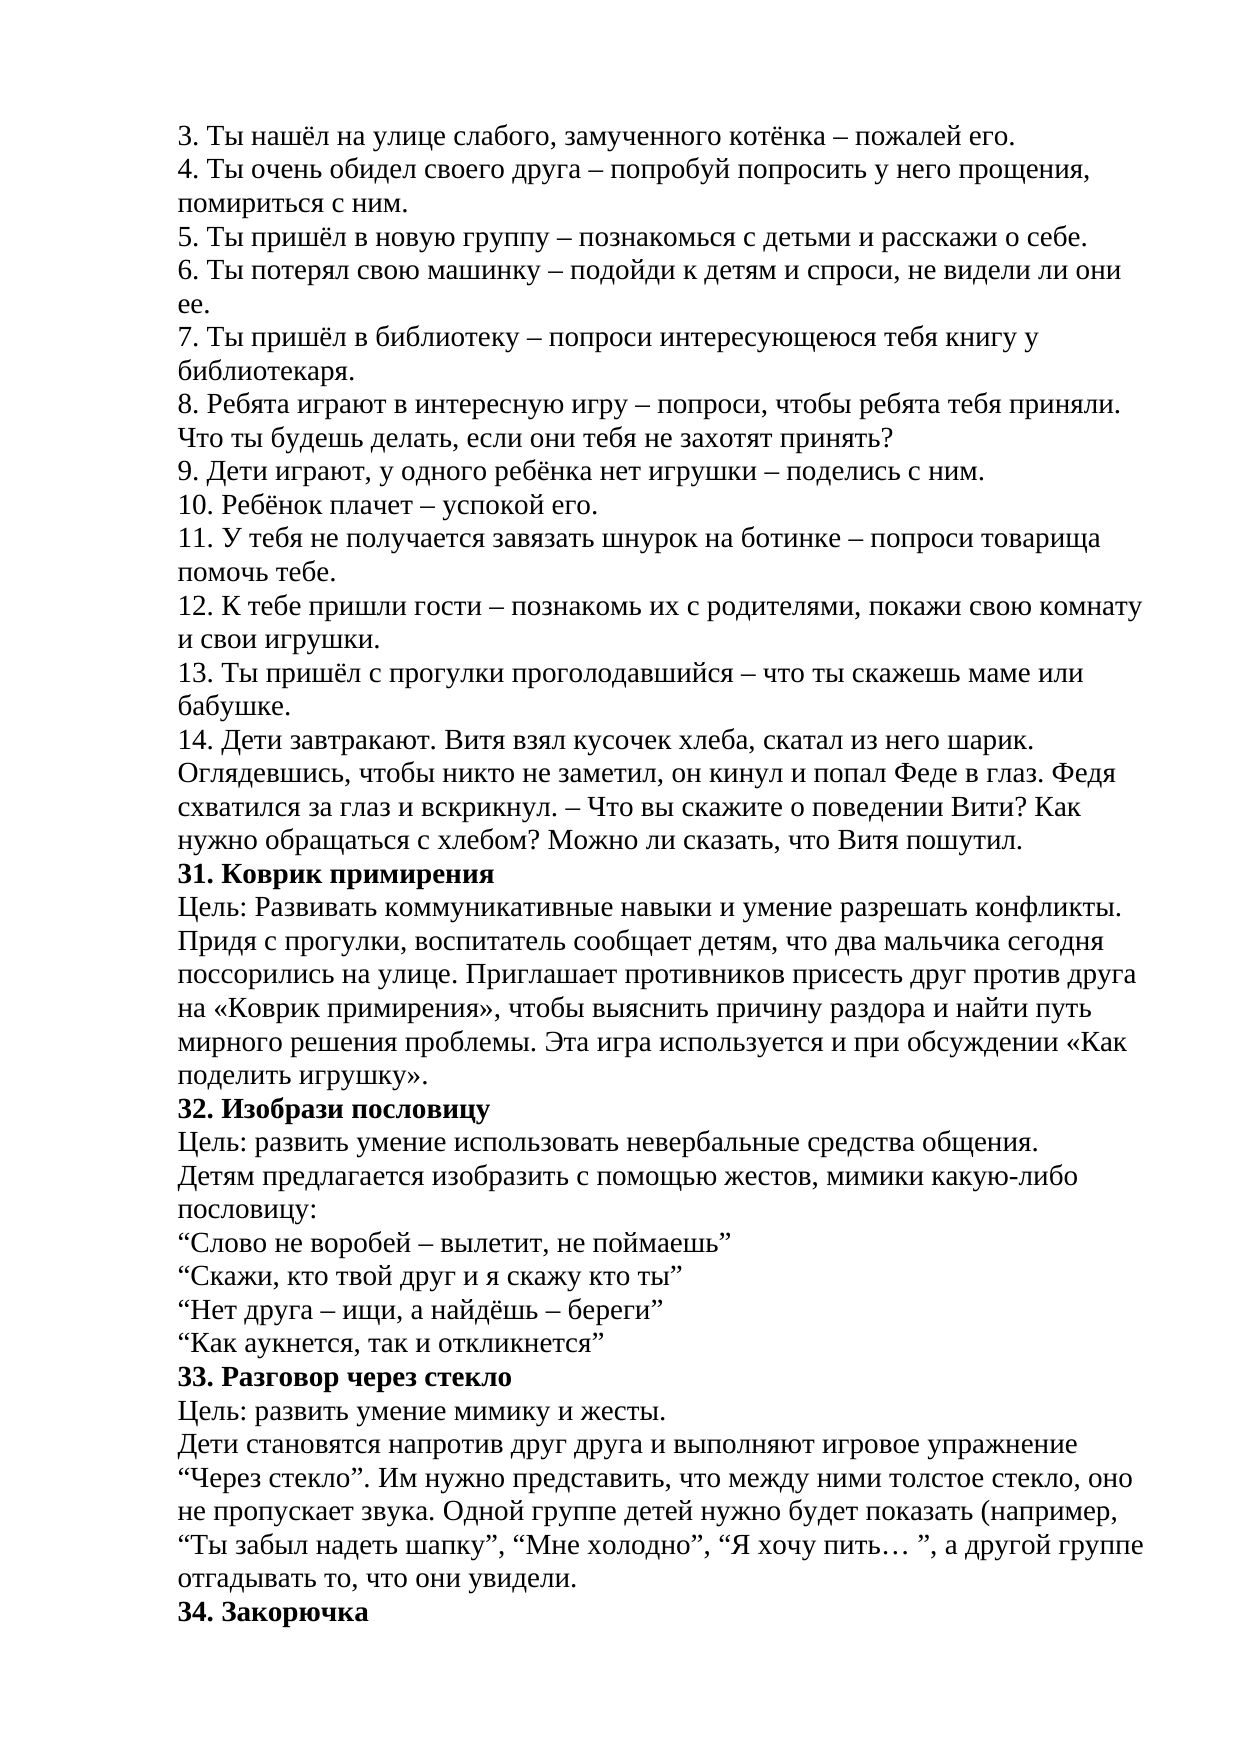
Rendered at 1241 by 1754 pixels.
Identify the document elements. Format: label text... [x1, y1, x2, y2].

text 11. У тебя не получается завязать шнурок на ботинке – попроси товарища помочь тебе. [177, 521, 1152, 588]
text 3. Ты нашёл на улице слабого, замученного котёнка – пожалей его. [177, 118, 1152, 152]
text Придя с прогулки, воспитатель сообщает детям, что два мальчика сегодня поссорились на улице. Приглашает противников присесть друг против друга на «Коврик примирения», чтобы выяснить причину раздора и найти путь мирного решения проблемы. Эта игра используется и при обсуждении «Как поделить игрушку». [177, 923, 1152, 1091]
text “Скажи, кто твой друг и я скажу кто ты” [177, 1258, 1152, 1292]
text 14. Дети завтракают. Витя взял кусочек хлеба, скатал из него шарик. Оглядевшись, чтобы никто не заметил, он кинул и попал Феде в глаз. Федя схватился за глаз и вскрикнул. – Что вы скажите о поведении Вити? Как нужно обращаться с хлебом? Можно ли сказать, что Витя пошутил. [177, 722, 1152, 856]
text 7. Ты пришёл в библиотеку – попроси интересующеюся тебя книгу у библиотекаря. [177, 319, 1152, 386]
text 8. Ребята играют в интересную игру – попроси, чтобы ребята тебя приняли. Что ты будешь делать, если они тебя не захотят принять? [177, 386, 1152, 453]
text 32. Изобрази пословицу [177, 1091, 1152, 1124]
text Цель: развить умение мимику и жесты. [177, 1393, 1152, 1426]
text “Нет друга – ищи, а найдёшь – береги” [177, 1292, 1152, 1326]
text “Слово не воробей – вылетит, не поймаешь” [177, 1225, 1152, 1258]
text Цель: Развивать коммуникативные навыки и умение разрешать конфликты. [177, 889, 1152, 923]
text Детям предлагается изобразить с помощью жестов, мимики какую-либо пословицу: [177, 1158, 1152, 1225]
text 5. Ты пришёл в новую группу – познакомься с детьми и расскажи о себе. [177, 219, 1152, 252]
text Дети становятся напротив друг друга и выполняют игровое упражнение “Через стекло”. Им нужно представить, что между ними толстое стекло, оно не пропускает звука. Одной группе детей нужно будет показать (например, “Ты забыл надеть шапку”, “Мне холодно”, “Я хочу пить… ”, а другой группе отгадывать то, что они увидели. [177, 1426, 1152, 1594]
text 31. Коврик примирения [177, 856, 1152, 889]
text 12. К тебе пришли гости – познакомь их с родителями, покажи свою комнату и свои игрушки. [177, 588, 1152, 655]
text 33. Разговор через стекло [177, 1359, 1152, 1393]
text 6. Ты потерял свою машинку – подойди к детям и спроси, не видели ли они ее. [177, 252, 1152, 319]
text 10. Ребёнок плачет – успокой его. [177, 487, 1152, 521]
text 4. Ты очень обидел своего друга – попробуй попросить у него прощения, помириться с ним. [177, 152, 1152, 219]
text “Как аукнется, так и откликнется” [177, 1326, 1152, 1359]
text 9. Дети играют, у одного ребёнка нет игрушки – поделись с ним. [177, 453, 1152, 487]
text 34. Закорючка [177, 1594, 1152, 1627]
text 13. Ты пришёл с прогулки проголодавшийся – что ты скажешь маме или бабушке. [177, 655, 1152, 722]
text Цель: развить умение использовать невербальные средства общения. [177, 1124, 1152, 1158]
